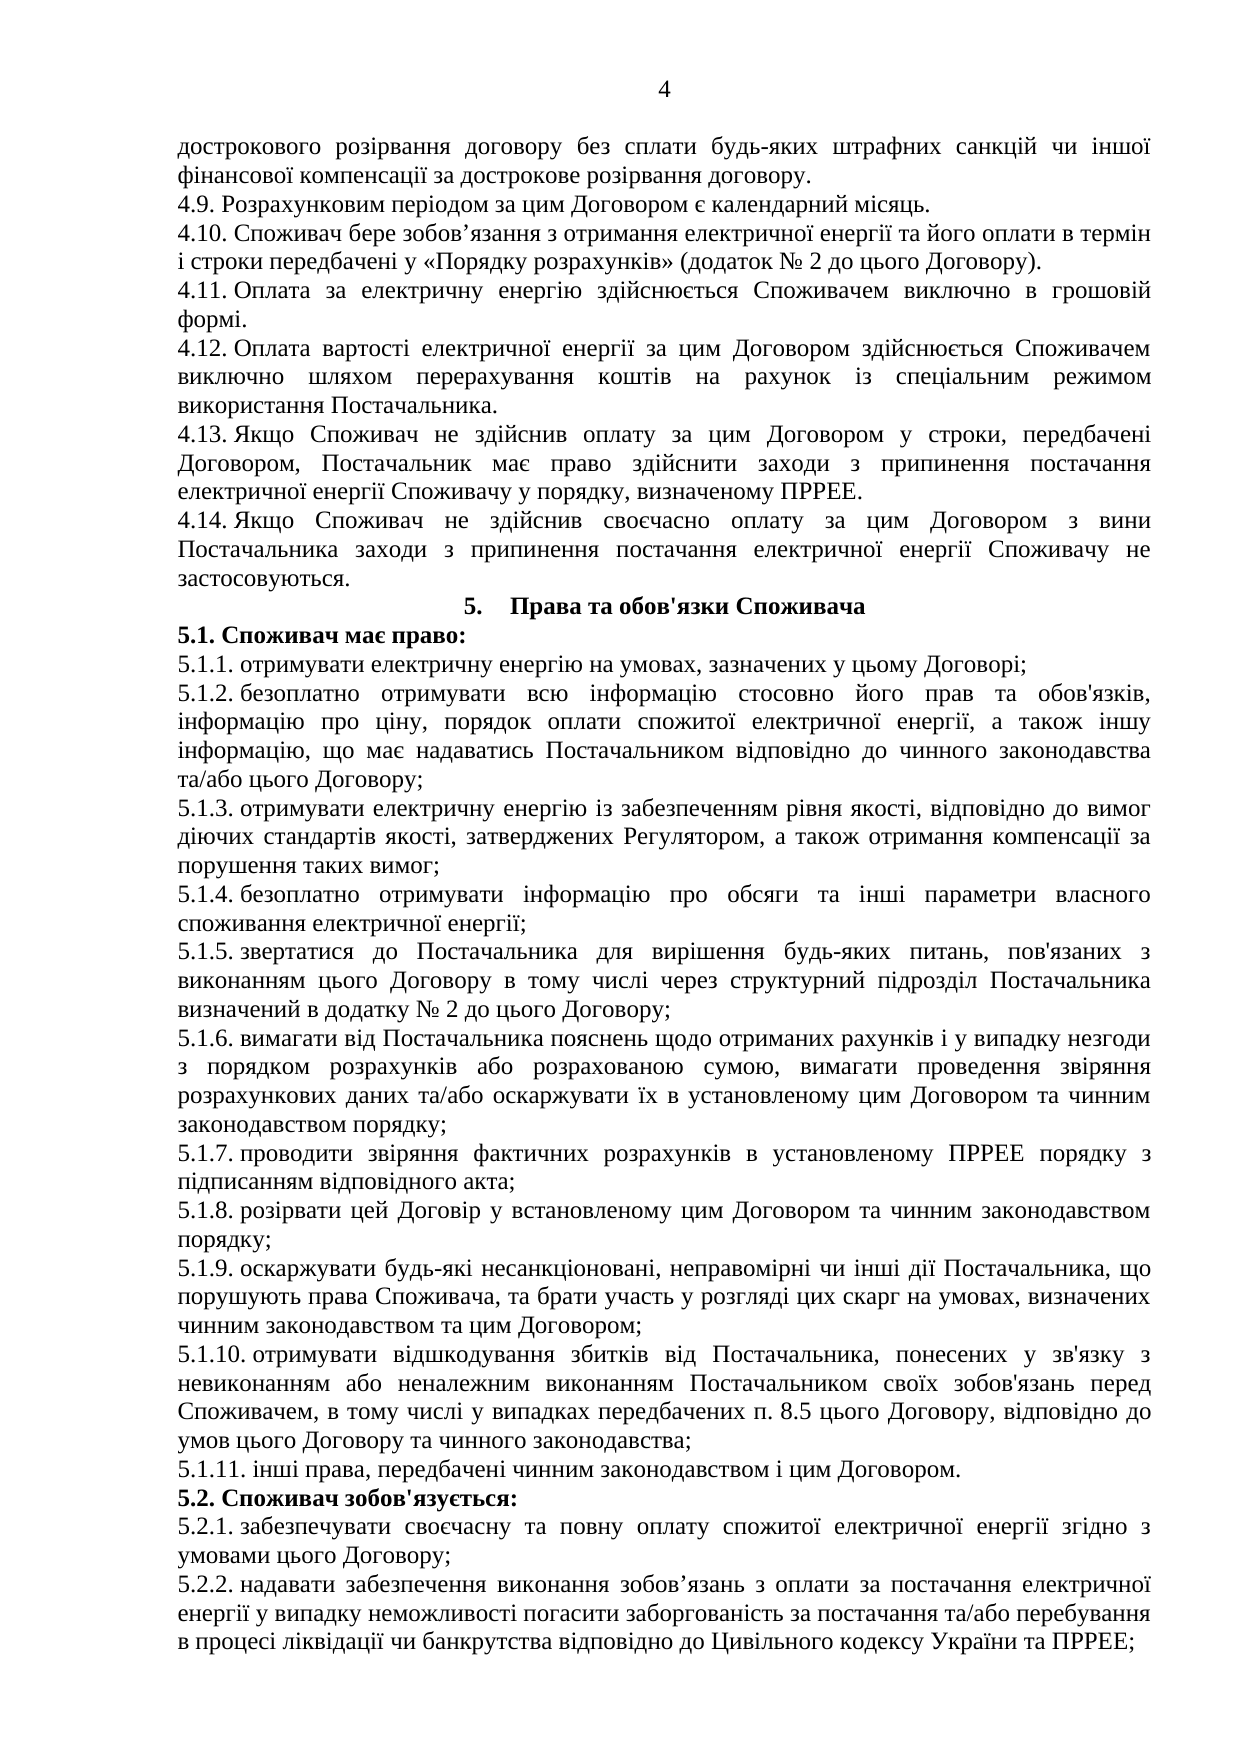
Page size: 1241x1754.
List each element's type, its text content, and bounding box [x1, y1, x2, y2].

text 5.1.8. розірвати цей Договір у встановленому цим Договором та чинним законодавством порядку; [177, 1195, 1152, 1253]
text 4.9. Розрахунковим періодом за цим Договором є календарний місяць. [177, 189, 1152, 218]
text 4.13. Якщо Споживач не здійснив оплату за цим Договором у строки, передбачені Договором, Постачальник має право здійснити заходи з припинення постачання електричної енергії Споживачу у порядку, визначеному ПРРЕЕ. [177, 419, 1152, 505]
text 5.1. Споживач має право: [177, 620, 1152, 649]
text 5.1.1. отримувати електричну енергію на умовах, зазначених у цьому Договорі; [177, 649, 1152, 678]
list Права та обов'язки Споживача [177, 591, 1152, 620]
text 4.10. Споживач бере зобов’язання з отримання електричної енергії та його оплати в термін і строки передбачені у «Порядку розрахунків» (додаток № 2 до цього Договору). [177, 218, 1152, 275]
text 5.1.2. безоплатно отримувати всю інформацію стосовно його прав та обов'язків, інформацію про ціну, порядок оплати спожитої електричної енергії, а також іншу інформацію, що має надаватись Постачальником відповідно до чинного законодавства та/або цього Договору; [177, 678, 1152, 793]
text 5.2.2. надавати забезпечення виконання зобов’язань з оплати за постачання електричної енергії у випадку неможливості погасити заборгованість за постачання та/або перебування в процесі ліквідації чи банкрутства відповідно до Цивільного кодексу України та ПРРЕЕ; [177, 1569, 1152, 1655]
text 5.1.10. отримувати відшкодування збитків від Постачальника, понесених у зв'язку з невиконанням або неналежним виконанням Постачальником своїх зобов'язань перед Споживачем, в тому числі у випадках передбачених п. 8.5 цього Договору, відповідно до умов цього Договору та чинного законодавства; [177, 1339, 1152, 1454]
text 4.14. Якщо Споживач не здійснив своєчасно оплату за цим Договором з вини Постачальника заходи з припинення постачання електричної енергії Споживачу не застосовуються. [177, 505, 1152, 591]
text 5.1.4. безоплатно отримувати інформацію про обсяги та інші параметри власного споживання електричної енергії; [177, 879, 1152, 936]
text 5.2. Споживач зобов'язується: [177, 1483, 1152, 1511]
text 4.11. Оплата за електричну енергію здійснюється Споживачем виключно в грошовій формі. [177, 275, 1152, 333]
text 5.1.7. проводити звіряння фактичних розрахунків в установленому ПРРЕЕ порядку з підписанням відповідного акта; [177, 1138, 1152, 1195]
text 5.1.5. звертатися до Постачальника для вирішення будь-яких питань, пов'язаних з виконанням цього Договору в тому числі через структурний підрозділ Постачальника визначений в додатку № 2 до цього Договору; [177, 936, 1152, 1023]
text 5.1.9. оскаржувати будь-які несанкціоновані, неправомірні чи інші дії Постачальника, що порушують права Споживача, та брати участь у розгляді цих скарг на умовах, визначених чинним законодавством та цим Договором; [177, 1253, 1152, 1339]
text 5.1.11. інші права, передбачені чинним законодавством і цим Договором. [177, 1454, 1152, 1483]
text 5.1.6. вимагати від Постачальника пояснень щодо отриманих рахунків і у випадку незгоди з порядком розрахунків або розрахованою сумою, вимагати проведення звіряння розрахункових даних та/або оскаржувати їх в установленому цим Договором та чинним законодавством порядку; [177, 1023, 1152, 1138]
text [177, 131, 1152, 189]
text 4.12. Оплата вартості електричної енергії за цим Договором здійснюється Споживачем виключно шляхом перерахування коштів на рахунок із спеціальним режимом використання Постачальника. [177, 333, 1152, 419]
text 5.2.1. забезпечувати своєчасну та повну оплату спожитої електричної енергії згідно з умовами цього Договору; [177, 1511, 1152, 1569]
text 5.1.3. отримувати електричну енергію із забезпеченням рівня якості, відповідно до вимог діючих стандартів якості, затверджених Регулятором, а також отримання компенсації за порушення таких вимог; [177, 793, 1152, 879]
